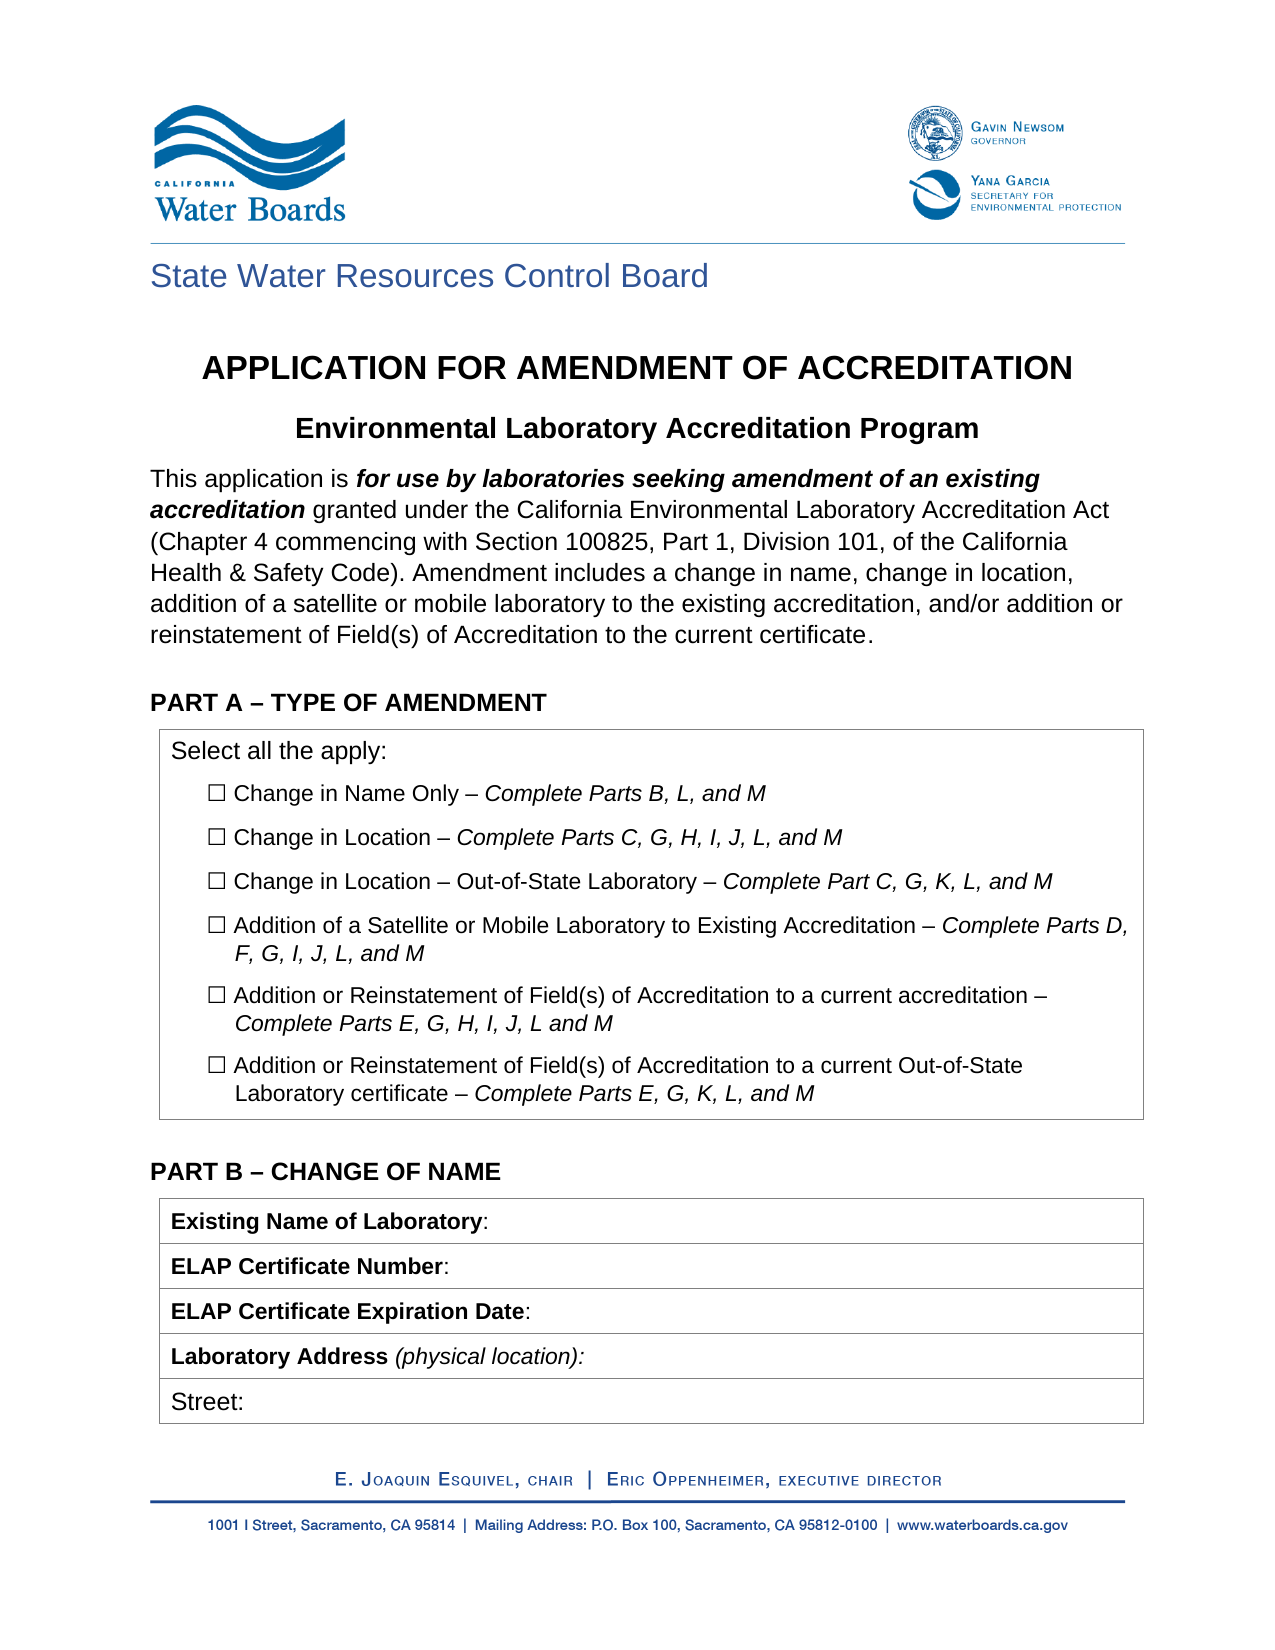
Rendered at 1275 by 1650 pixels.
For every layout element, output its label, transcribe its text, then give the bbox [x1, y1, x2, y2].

text PART A – TYPE OF AMENDMENT [150, 688, 1125, 717]
table_cell Laboratory Address (physical location): [160, 1334, 1143, 1378]
table_header Select all the apply: Change in Name Only – Complete Parts B, L, and M Change in Location – Complete Parts C, G, H, I, J, L, and M Change in Location – Out-of-State Laboratory – Complete Part C, G, K, L, and M Addition of a Satellite or Mobile Laboratory to Existing Accreditation – Complete Parts D, F, G, I, J, L, and M Addition or Reinstatement of Field(s) of Accreditation to a current accreditation –Complete Parts E, G, H, I, J, L and M Addition or Reinstatement of Field(s) of Accreditation to a current Out-of-State Laboratory certificate – Complete Parts E, G, K, L, and M [160, 730, 1143, 1119]
picture [150, 1468, 1125, 1575]
text Environmental Laboratory Accreditation Program [150, 412, 1125, 445]
text This application is for use by laboratories seeking amendment of an existing accreditation granted under the California Environmental Laboratory Accreditation Act (Chapter 4 commencing with Section 100825, Part 1, Division 101, of the California Health & Safety Code). Amendment includes a change in name, change in location, addition of a satellite or mobile laboratory to the existing accreditation, and/or addition or reinstatement of Field(s) of Accreditation to the current certificate. [150, 464, 1125, 648]
table_cell ELAP Certificate Number: [160, 1244, 1143, 1288]
table_header Existing Name of Laboratory: [160, 1199, 1143, 1243]
text PART B – CHANGE OF NAME [150, 1157, 1125, 1186]
picture [150, 105, 1125, 244]
subtitle State Water Resources Control Board [150, 256, 1125, 294]
table_cell Street: [160, 1379, 1143, 1423]
text APPLICATION FOR AMENDMENT OF ACCREDITATION [150, 348, 1125, 387]
table_cell ELAP Certificate Expiration Date: [160, 1289, 1143, 1333]
